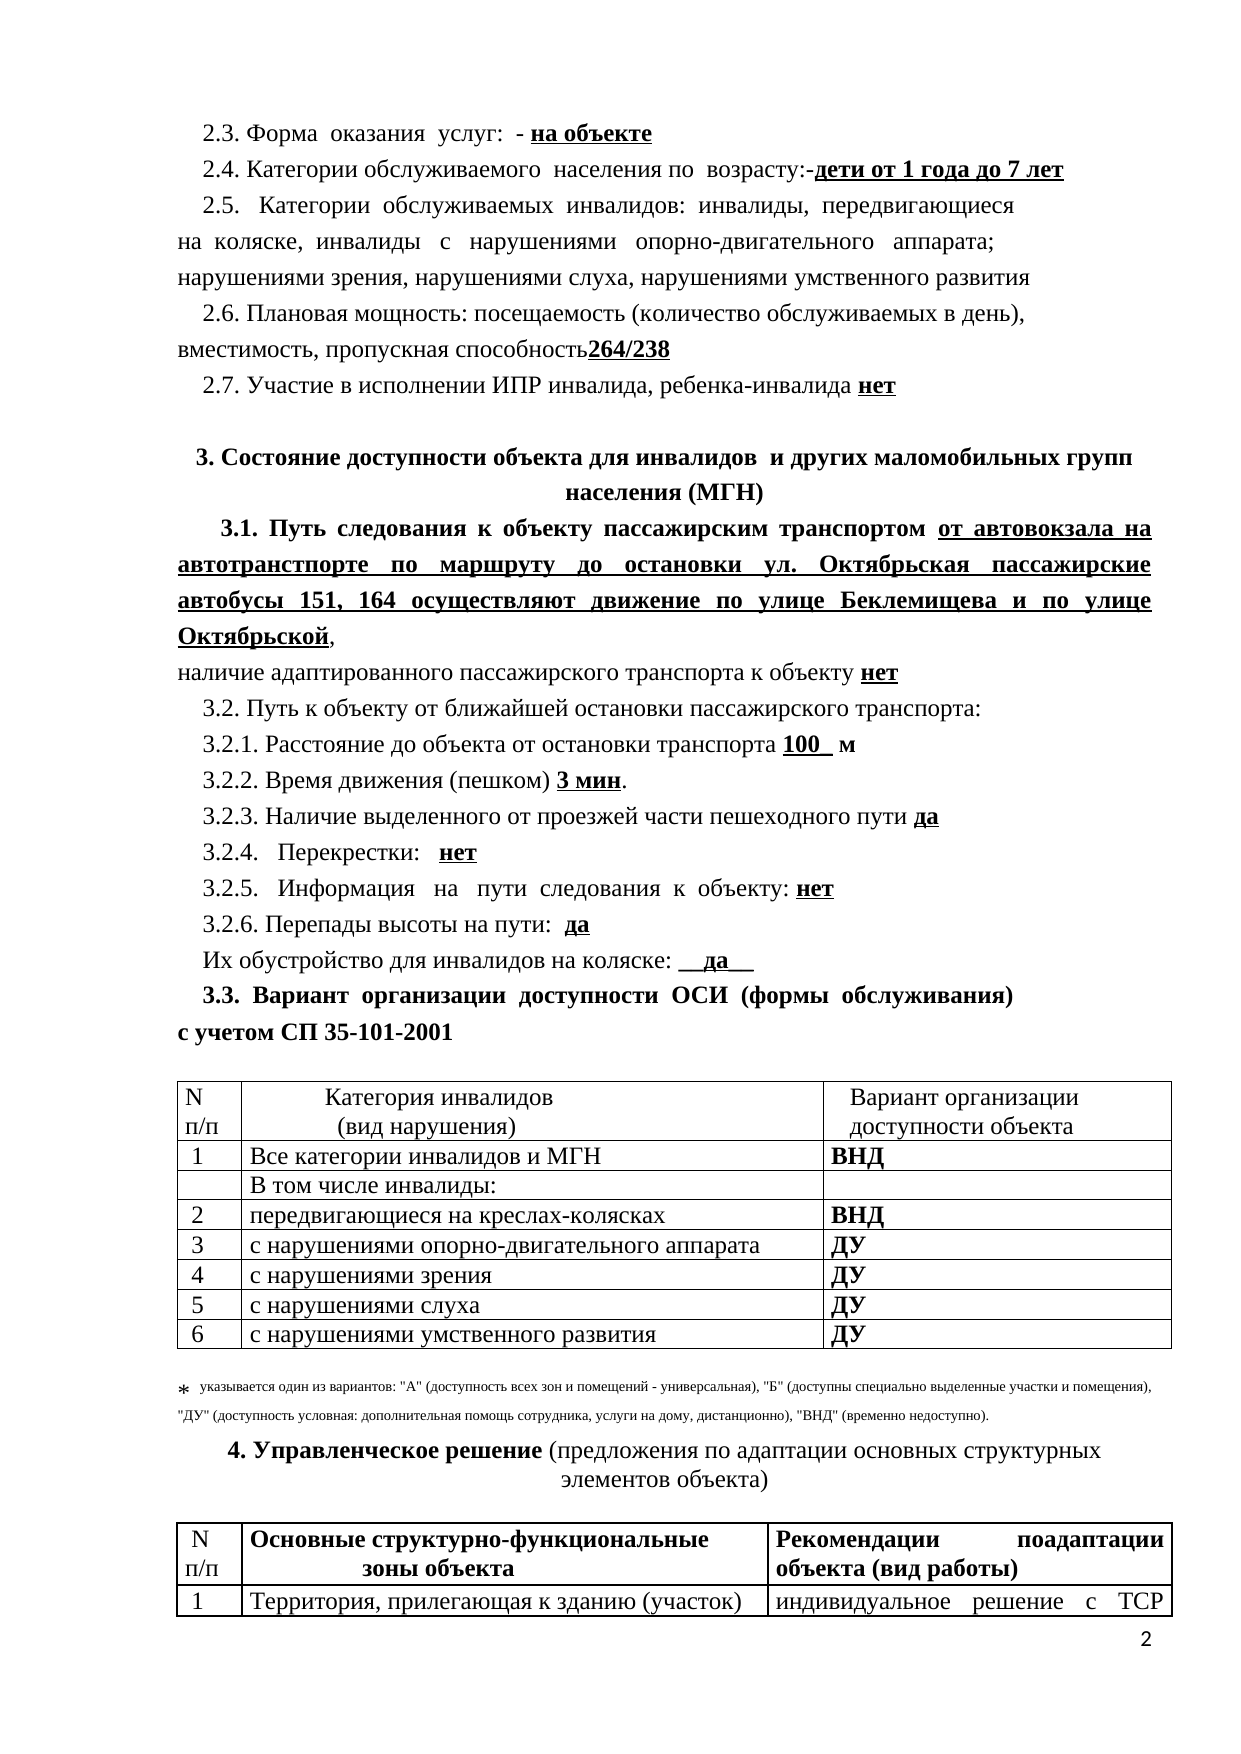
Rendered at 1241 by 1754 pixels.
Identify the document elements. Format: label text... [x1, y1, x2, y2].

table_header Рекомендации поадаптации объекта (вид работы) [769, 1524, 1171, 1584]
table_cell передвигающиеся на креслах-колясках [242, 1200, 823, 1229]
table_cell 2 [178, 1200, 241, 1229]
table_cell ВНД [824, 1141, 1171, 1169]
text 3.2. Путь к объекту от ближайшей остановки пассажирского транспорта: [177, 693, 1152, 722]
table_cell 1 [178, 1586, 241, 1615]
text нарушениями зрения, нарушениями слуха, нарушениями умственного развития [177, 262, 1152, 291]
table_header Основные структурно-функциональные зоны объекта [243, 1524, 767, 1584]
text 3.2.5. Информация на пути следования к объекту: нет [177, 873, 1152, 902]
table_cell ДУ [824, 1290, 1171, 1318]
text 3.2.4. Перекрестки: нет [177, 837, 1152, 866]
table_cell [243, 1586, 767, 1615]
table_cell с нарушениями опорно-двигательного аппарата [242, 1230, 823, 1259]
table_cell 1 [178, 1141, 241, 1169]
table_cell ВНД [824, 1200, 1171, 1229]
text 3.1. Путь следования к объекту пассажирским транспортом от автовокзала на автотранстпорте по маршруту до остановки ул. Октябрьская пассажирские автобусы 151, 164 осуществляют движение по улице Беклемищева и по улице Октябрьской, [177, 513, 1152, 610]
text 2.6. Плановая мощность: посещаемость (количество обслуживаемых в день), [177, 298, 1152, 327]
text 2.4. Категории обслуживаемого населения по возрасту:-дети от 1 года до 7 лет [177, 154, 1152, 183]
table_cell Все категории инвалидов и МГН [242, 1141, 823, 1169]
table_cell ДУ [824, 1320, 1171, 1348]
text 2.3. Форма оказания услуг: - на объекте [177, 118, 1152, 147]
table_cell 6 [178, 1320, 241, 1348]
text 3.2.1. Расстояние до объекта от остановки транспорта 100_ м [177, 729, 1152, 758]
text 3.2.6. Перепады высоты на пути: да [177, 909, 1152, 937]
table_cell В том числе инвалиды: [242, 1171, 823, 1199]
text на коляске, инвалиды с нарушениями опорно-двигательного аппарата; [177, 226, 1152, 255]
table_cell с нарушениями умственного развития [242, 1320, 823, 1348]
text наличие адаптированного пассажирского транспорта к объекту нет [177, 657, 1152, 686]
table_cell 4 [178, 1260, 241, 1289]
text 3.1. Путь следования к объекту пассажирским транспортом от автовокзала на автотранстпорте по маршруту до остановки ул. Октябрьская пассажирские автобусы 151, 164 осуществляют движение по улице Беклемищева и по улице Октябрьской, [177, 611, 1152, 650]
text 3.2.3. Наличие выделенного от проезжей части пешеходного пути да [177, 801, 1152, 830]
table_cell с нарушениями слуха [242, 1290, 823, 1318]
table_cell с нарушениями зрения [242, 1260, 823, 1289]
table_header Категория инвалидов (вид нарушения) [242, 1082, 823, 1140]
text с учетом СП 35-101-2001 [177, 1017, 1152, 1045]
text 2.5. Категории обслуживаемых инвалидов: инвалиды, передвигающиеся [177, 190, 1152, 219]
text 3. Состояние доступности объекта для инвалидов и других маломобильных групп населения (МГН) [177, 442, 1152, 506]
table_header N п/п [178, 1524, 241, 1584]
table_header Вариант организации доступности объекта [824, 1082, 1171, 1140]
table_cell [769, 1586, 1171, 1615]
text 2.7. Участие в исполнении ИПР инвалида, ребенка-инвалида нет [177, 370, 1152, 398]
table_cell [824, 1171, 1171, 1199]
table_cell 5 [178, 1290, 241, 1318]
text вместимость, пропускная способность264/238 [177, 334, 1152, 362]
text * указывается один из вариантов: "А" (доступность всех зон и помещений - универсальная), "Б" (доступны специально выделенные участки и помещения), "ДУ" (доступность условная: дополнительная помощь сотрудника, услуги на дому, дистанционно), "ВНД" (временно недоступно). [177, 1378, 1152, 1436]
table_header N п/п [178, 1082, 241, 1140]
text 3.2.2. Время движения (пешком) 3 мин. [177, 765, 1152, 794]
table_cell 3 [178, 1230, 241, 1259]
table_cell ДУ [824, 1260, 1171, 1289]
table_cell [178, 1171, 241, 1199]
text 3.3. Вариант организации доступности ОСИ (формы обслуживания) [177, 981, 1152, 1009]
table_cell ДУ [824, 1230, 1171, 1259]
text 4. Управленческое решение (предложения по адаптации основных структурных элементов объекта) [177, 1436, 1152, 1493]
text Их обустройство для инвалидов на коляске: __да__ [177, 945, 1152, 973]
